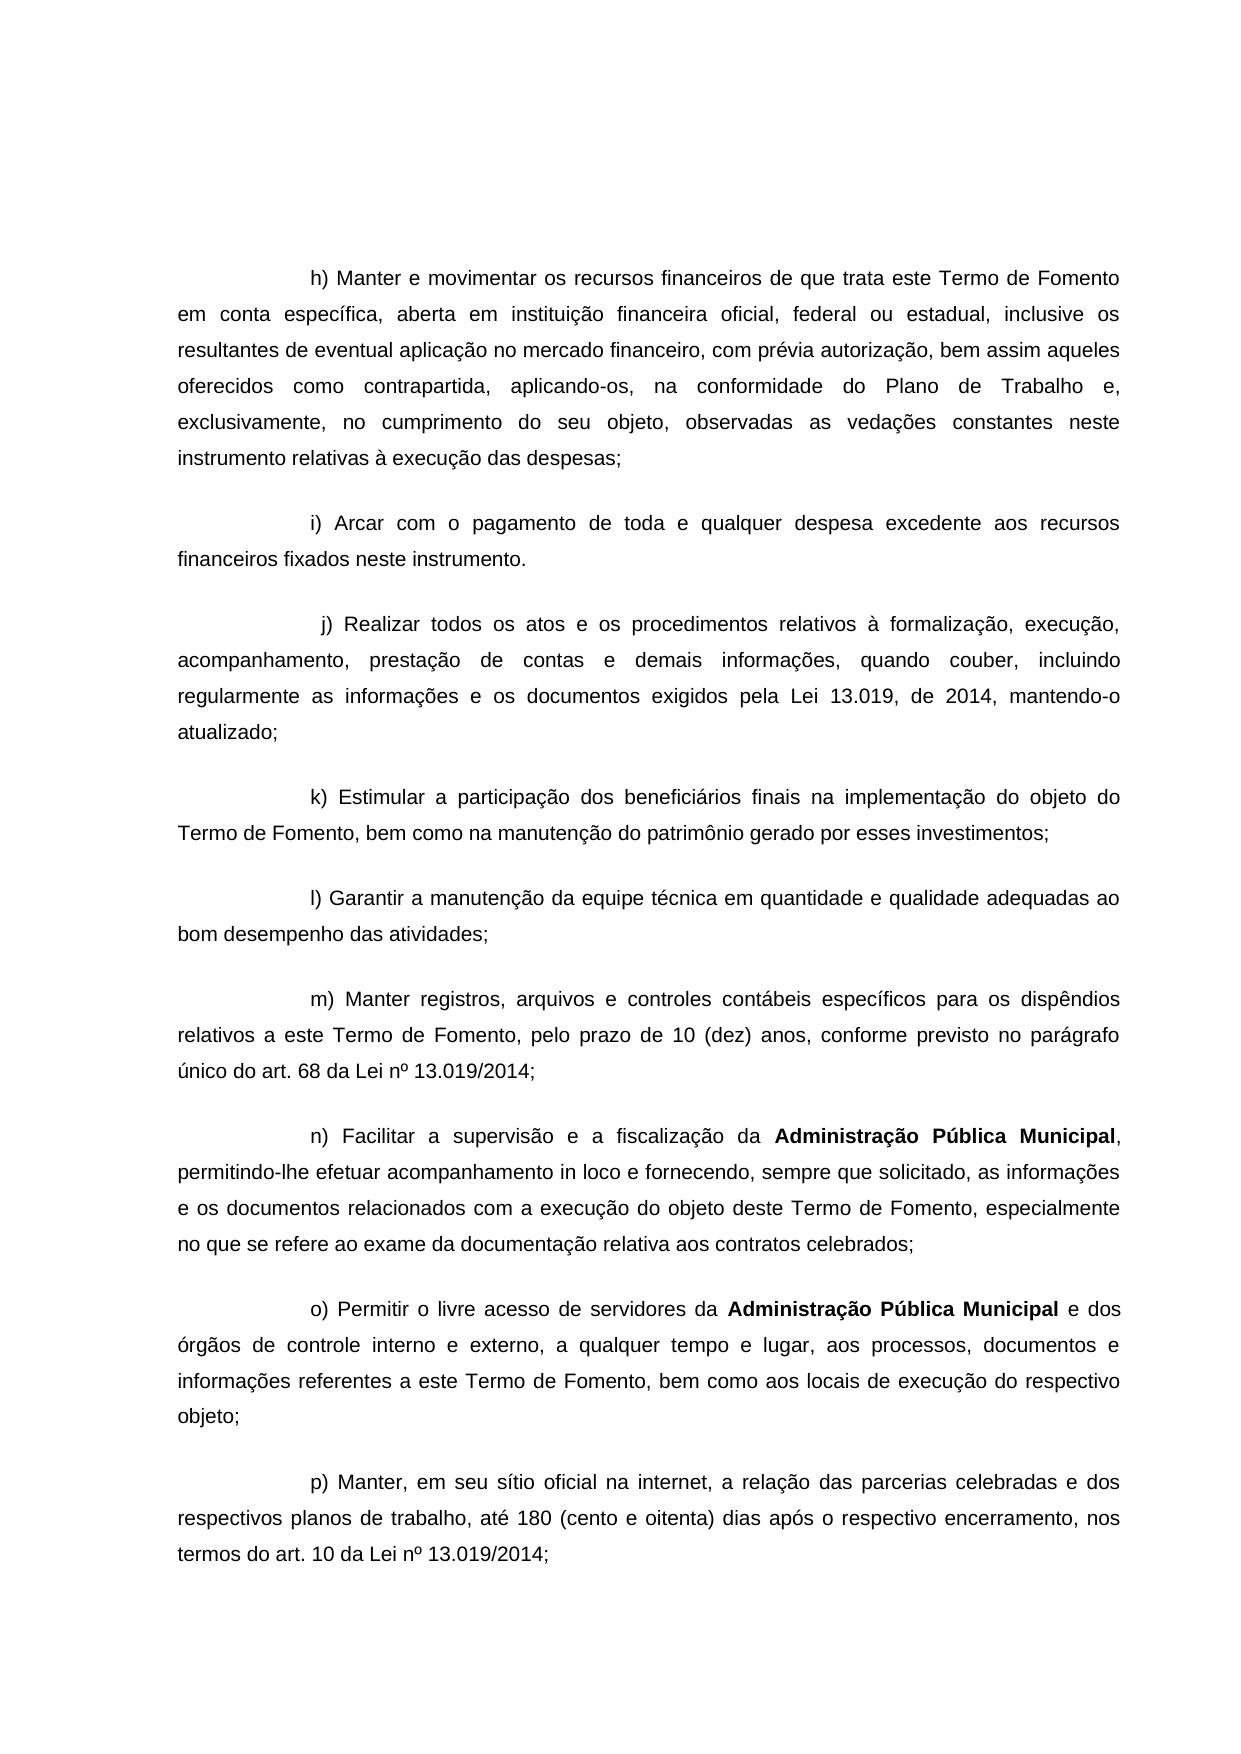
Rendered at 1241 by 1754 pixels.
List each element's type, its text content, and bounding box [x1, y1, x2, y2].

text m) Manter registros, arquivos e controles contábeis específicos para os dispêndios relativos a este Termo de Fomento, pelo prazo de 10 (dez) anos, conforme previsto no parágrafo único do art. 68 da Lei nº 13.019/2014; [177, 987, 1121, 1082]
text i) Arcar com o pagamento de toda e qualquer despesa excedente aos recursos financeiros fixados neste instrumento. [177, 511, 1121, 571]
text j) Realizar todos os atos e os procedimentos relativos à formalização, execução, acompanhamento, prestação de contas e demais informações, quando couber, incluindo regularmente as informações e os documentos exigidos pela Lei 13.019, de 2014, mantendo-o atualizado; [177, 612, 1121, 743]
text o) Permitir o livre acesso de servidores da Administração Pública Municipal e dos órgãos de controle interno e externo, a qualquer tempo e lugar, aos processos, documentos e informações referentes a este Termo de Fomento, bem como aos locais de execução do respectivo objeto; [177, 1297, 1121, 1428]
text p) Manter, em seu sítio oficial na internet, a relação das parcerias celebradas e dos respectivos planos de trabalho, até 180 (cento e oitenta) dias após o respectivo encerramento, nos termos do art. 10 da Lei nº 13.019/2014; [177, 1469, 1121, 1565]
text n) Facilitar a supervisão e a fiscalização da Administração Pública Municipal, permitindo-lhe efetuar acompanhamento in loco e fornecendo, sempre que solicitado, as informações e os documentos relacionados com a execução do objeto deste Termo de Fomento, especialmente no que se refere ao exame da documentação relativa aos contratos celebrados; [177, 1124, 1121, 1255]
text l) Garantir a manutenção da equipe técnica em quantidade e qualidade adequadas ao bom desempenho das atividades; [177, 886, 1121, 946]
text h) Manter e movimentar os recursos financeiros de que trata este Termo de Fomento em conta específica, aberta em instituição financeira oficial, federal ou estadual, inclusive os resultantes de eventual aplicação no mercado financeiro, com prévia autorização, bem assim aqueles oferecidos como contrapartida, aplicando-os, na conformidade do Plano de Trabalho e, exclusivamente, no cumprimento do seu objeto, observadas as vedações constantes neste instrumento relativas à execução das despesas; [177, 266, 1121, 469]
text k) Estimular a participação dos beneficiários finais na implementação do objeto do Termo de Fomento, bem como na manutenção do patrimônio gerado por esses investimentos; [177, 784, 1121, 844]
